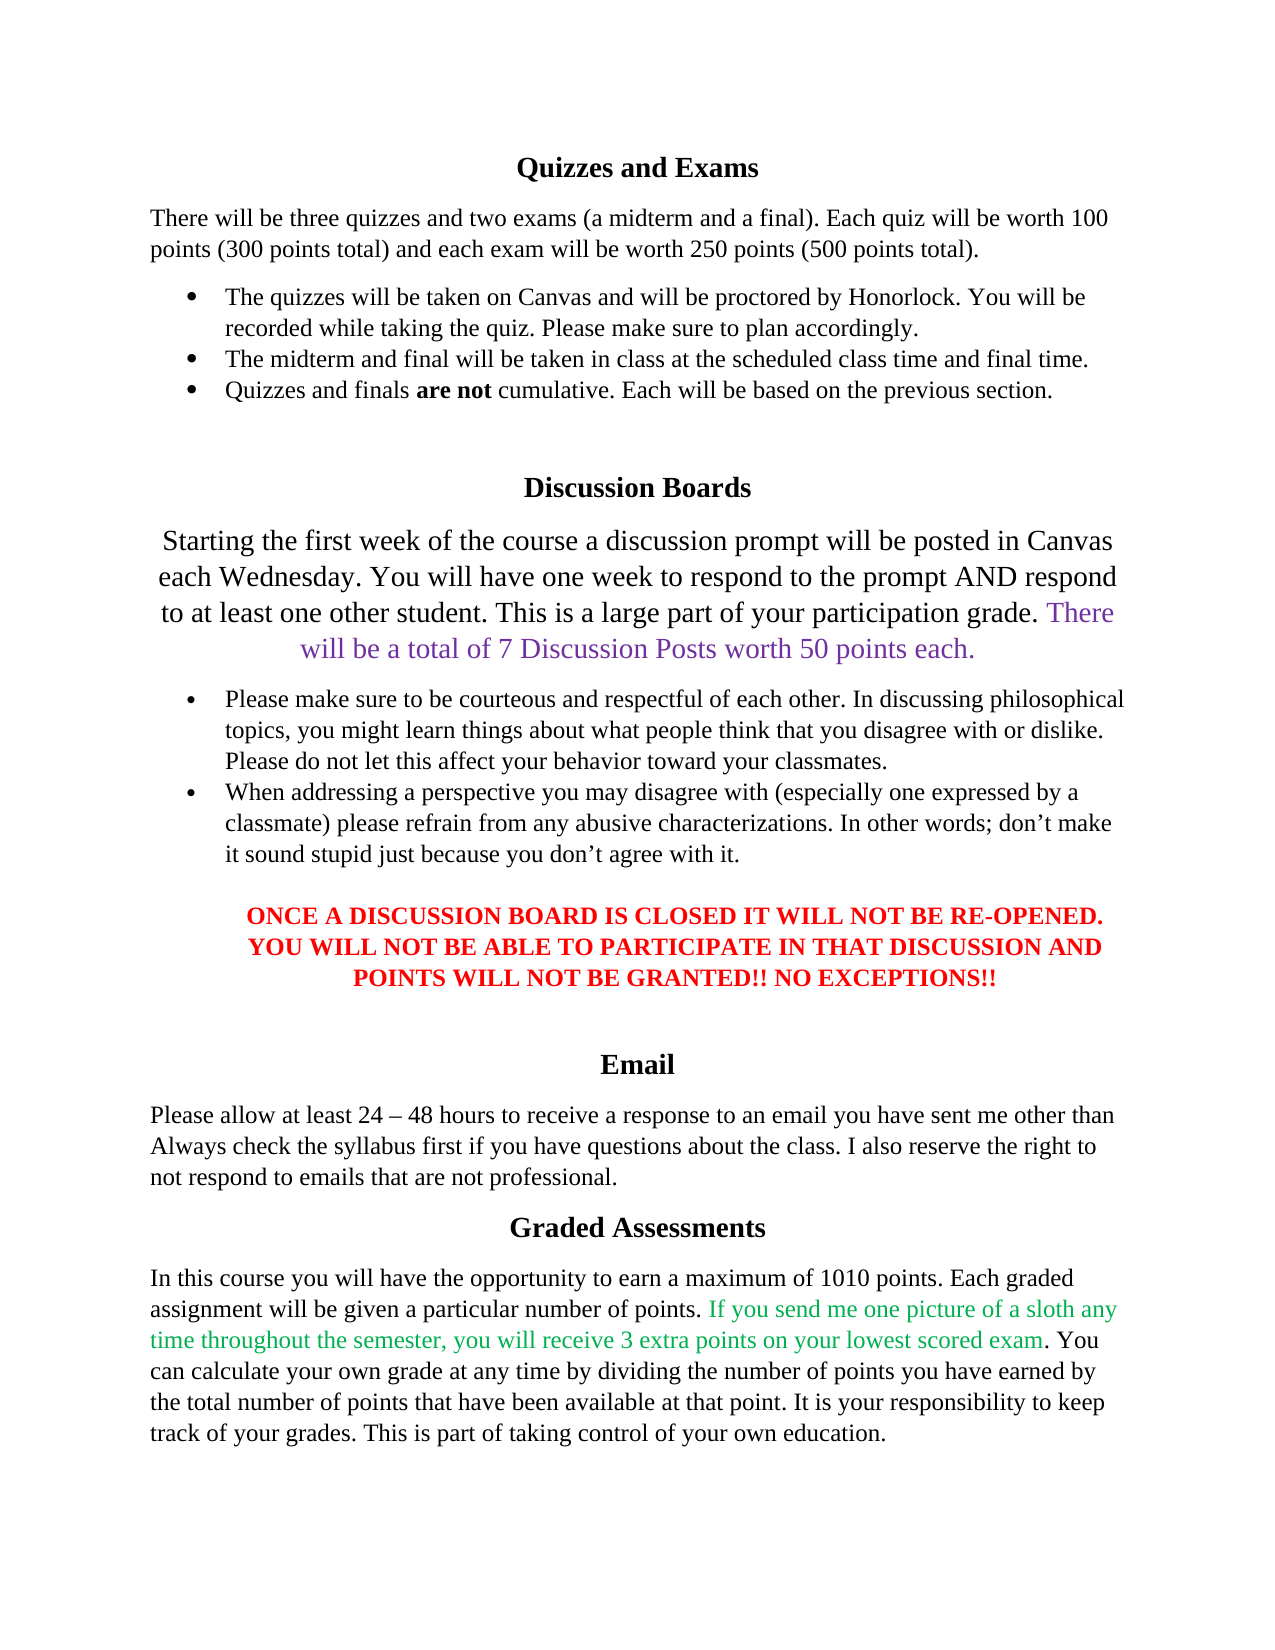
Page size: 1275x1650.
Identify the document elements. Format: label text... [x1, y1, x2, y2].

text Email [150, 1047, 1125, 1081]
list The midterm and final will be taken in class at the scheduled class time and final time. [187, 344, 1125, 372]
text ONCE A DISCUSSION BOARD IS CLOSED IT WILL NOT BE RE-OPENED. YOU WILL NOT BE ABLE TO PARTICIPATE IN THAT DISCUSSION AND POINTS WILL NOT BE GRANTED!! NO EXCEPTIONS!! [225, 901, 1125, 992]
list Quizzes and finals are not cumulative. Each will be based on the previous section. [187, 375, 1125, 403]
text Starting the first week of the course a discussion prompt will be posted in Canvas each Wednesday. You will have one week to respond to the prompt AND respond to at least one other student. This is a large part of your participation grade. There will be a total of 7 Discussion Posts worth 50 points each. [150, 523, 1125, 665]
text Discussion Boards [150, 470, 1125, 504]
text Please allow at least 24 – 48 hours to receive a response to an email you have sent me other than Always check the syllabus first if you have questions about the class. I also reserve the right to not respond to emails that are not professional. [150, 1100, 1125, 1191]
text In this course you will have the opportunity to earn a maximum of 1010 points. Each graded assignment will be given a particular number of points. If you send me one picture of a sloth any time throughout the semester, you will receive 3 extra points on your lowest scored exam. You can calculate your own grade at any time by dividing the number of points you have earned by the total number of points that have been available at that point. It is your responsibility to keep track of your grades. This is part of taking control of your own education. [150, 1263, 1125, 1447]
text Graded Assessments [150, 1210, 1125, 1243]
list The quizzes will be taken on Canvas and will be proctored by Honorlock. You will be recorded while taking the quiz. Please make sure to plan accordingly. [187, 282, 1125, 341]
text There will be three quizzes and two exams (a midterm and a final). Each quiz will be worth 100 points (300 points total) and each exam will be worth 250 points (500 points total). [150, 203, 1125, 263]
list Please make sure to be courteous and respectful of each other. In discussing philosophical topics, you might learn things about what people think that you disagree with or dislike. Please do not let this affect your behavior toward your classmates. [187, 684, 1125, 775]
text Quizzes and Exams [150, 150, 1125, 183]
list When addressing a perspective you may disagree with (especially one expressed by a classmate) please refrain from any abusive characterizations. In other words; don’t make it sound stupid just because you don’t agree with it. [187, 777, 1125, 868]
